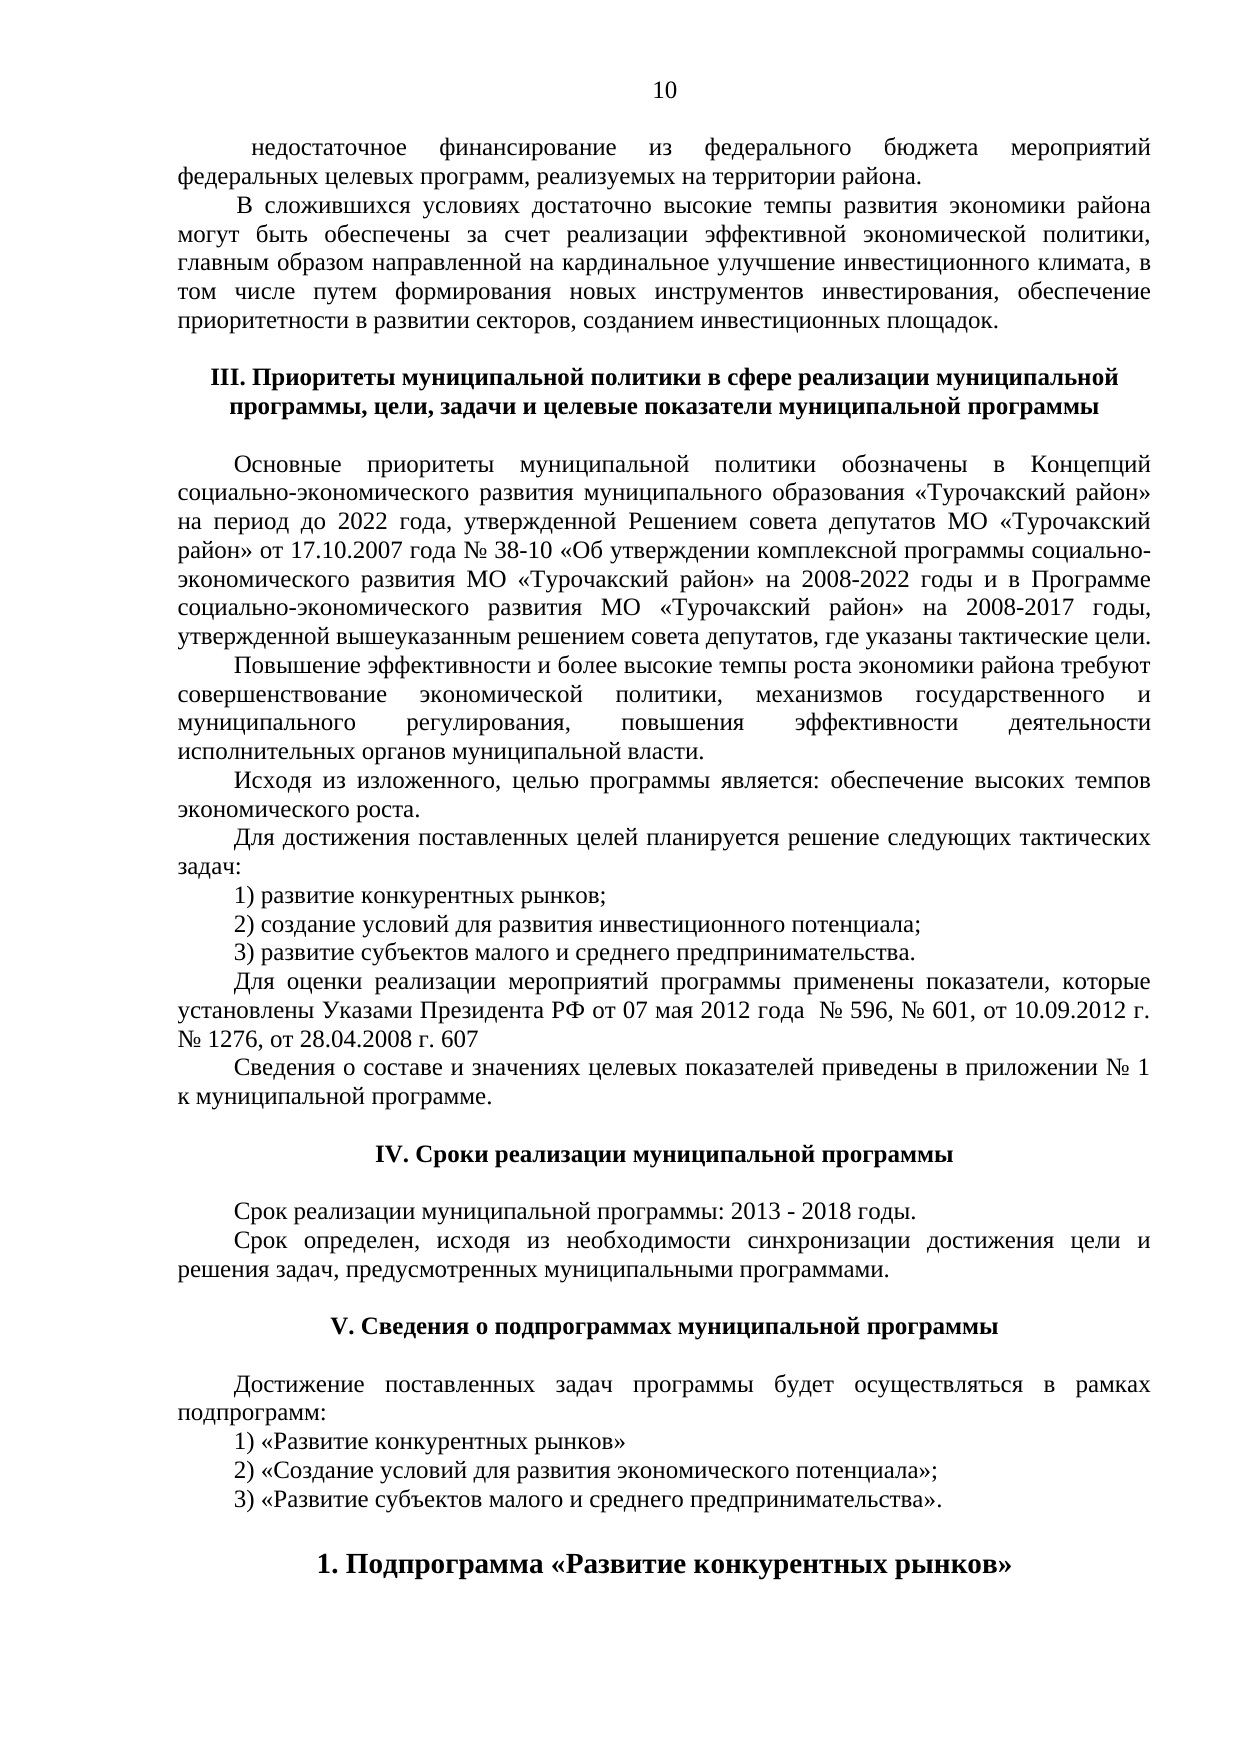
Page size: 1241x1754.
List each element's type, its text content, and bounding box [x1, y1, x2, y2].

text 3) развитие субъектов малого и среднего предпринимательства. [177, 937, 1152, 966]
text III. Приоритеты муниципальной политики в сфере реализации муниципальной программы, цели, задачи и целевые показатели муниципальной программы [177, 362, 1152, 420]
text Исходя из изложенного, целью программы является: обеспечение высоких темпов экономического роста. [177, 765, 1152, 822]
text 2) создание условий для развития инвестиционного потенциала; [177, 909, 1152, 937]
text Срок определен, исходя из необходимости синхронизации достижения цели и решения задач, предусмотренных муниципальными программами. [177, 1225, 1152, 1282]
text Срок реализации муниципальной программы: 2013 - 2018 годы. [177, 1196, 1152, 1225]
text 1. Подпрограмма «Развитие конкурентных рынков» [177, 1546, 1152, 1579]
text Для достижения поставленных целей планируется решение следующих тактических задач: [177, 822, 1152, 880]
text Для оценки реализации мероприятий программы применены показатели, которые установлены Указами Президента РФ от 07 мая 2012 года № 596, № 601, от 10.09.2012 г.№ 1276, от 28.04.2008 г. 607 [177, 966, 1152, 1052]
text Достижение поставленных задач программы будет осуществляться в рамках подпрограмм: [177, 1369, 1152, 1426]
text 1) «Развитие конкурентных рынков» [177, 1426, 1152, 1455]
text 3) «Развитие субъектов малого и среднего предпринимательства». [177, 1484, 1152, 1512]
text 1) развитие конкурентных рынков; [177, 880, 1152, 909]
text Основные приоритеты муниципальной политики обозначены в Концепций социально-экономического развития муниципального образования «Турочакский район» на период до 2022 года, утвержденной Решением совета депутатов МО «Турочакский район» от 17.10.2007 года № 38-10 «Об утверждении комплексной программы социально-экономического развития МО «Турочакский район» на 2008-2022 годы и в Программе социально-экономического развития МО «Турочакский район» на 2008-2017 годы, утвержденной вышеуказанным решением совета депутатов, где указаны тактические цели. [177, 449, 1152, 650]
text IV. Сроки реализации муниципальной программы [177, 1139, 1152, 1167]
text 2) «Создание условий для развития экономического потенциала»; [177, 1455, 1152, 1484]
text Повышение эффективности и более высокие темпы роста экономики района требуют совершенствование экономической политики, механизмов государственного и муниципального регулирования, повышения эффективности деятельности исполнительных органов муниципальной власти. [177, 650, 1152, 765]
text недостаточное финансирование из федерального бюджета мероприятий федеральных целевых программ, реализуемых на территории района. [177, 132, 1152, 190]
text V. Сведения о подпрограммах муниципальной программы [177, 1311, 1152, 1340]
text Сведения о составе и значениях целевых показателей приведены в приложении № 1 к муниципальной программе. [177, 1052, 1152, 1110]
